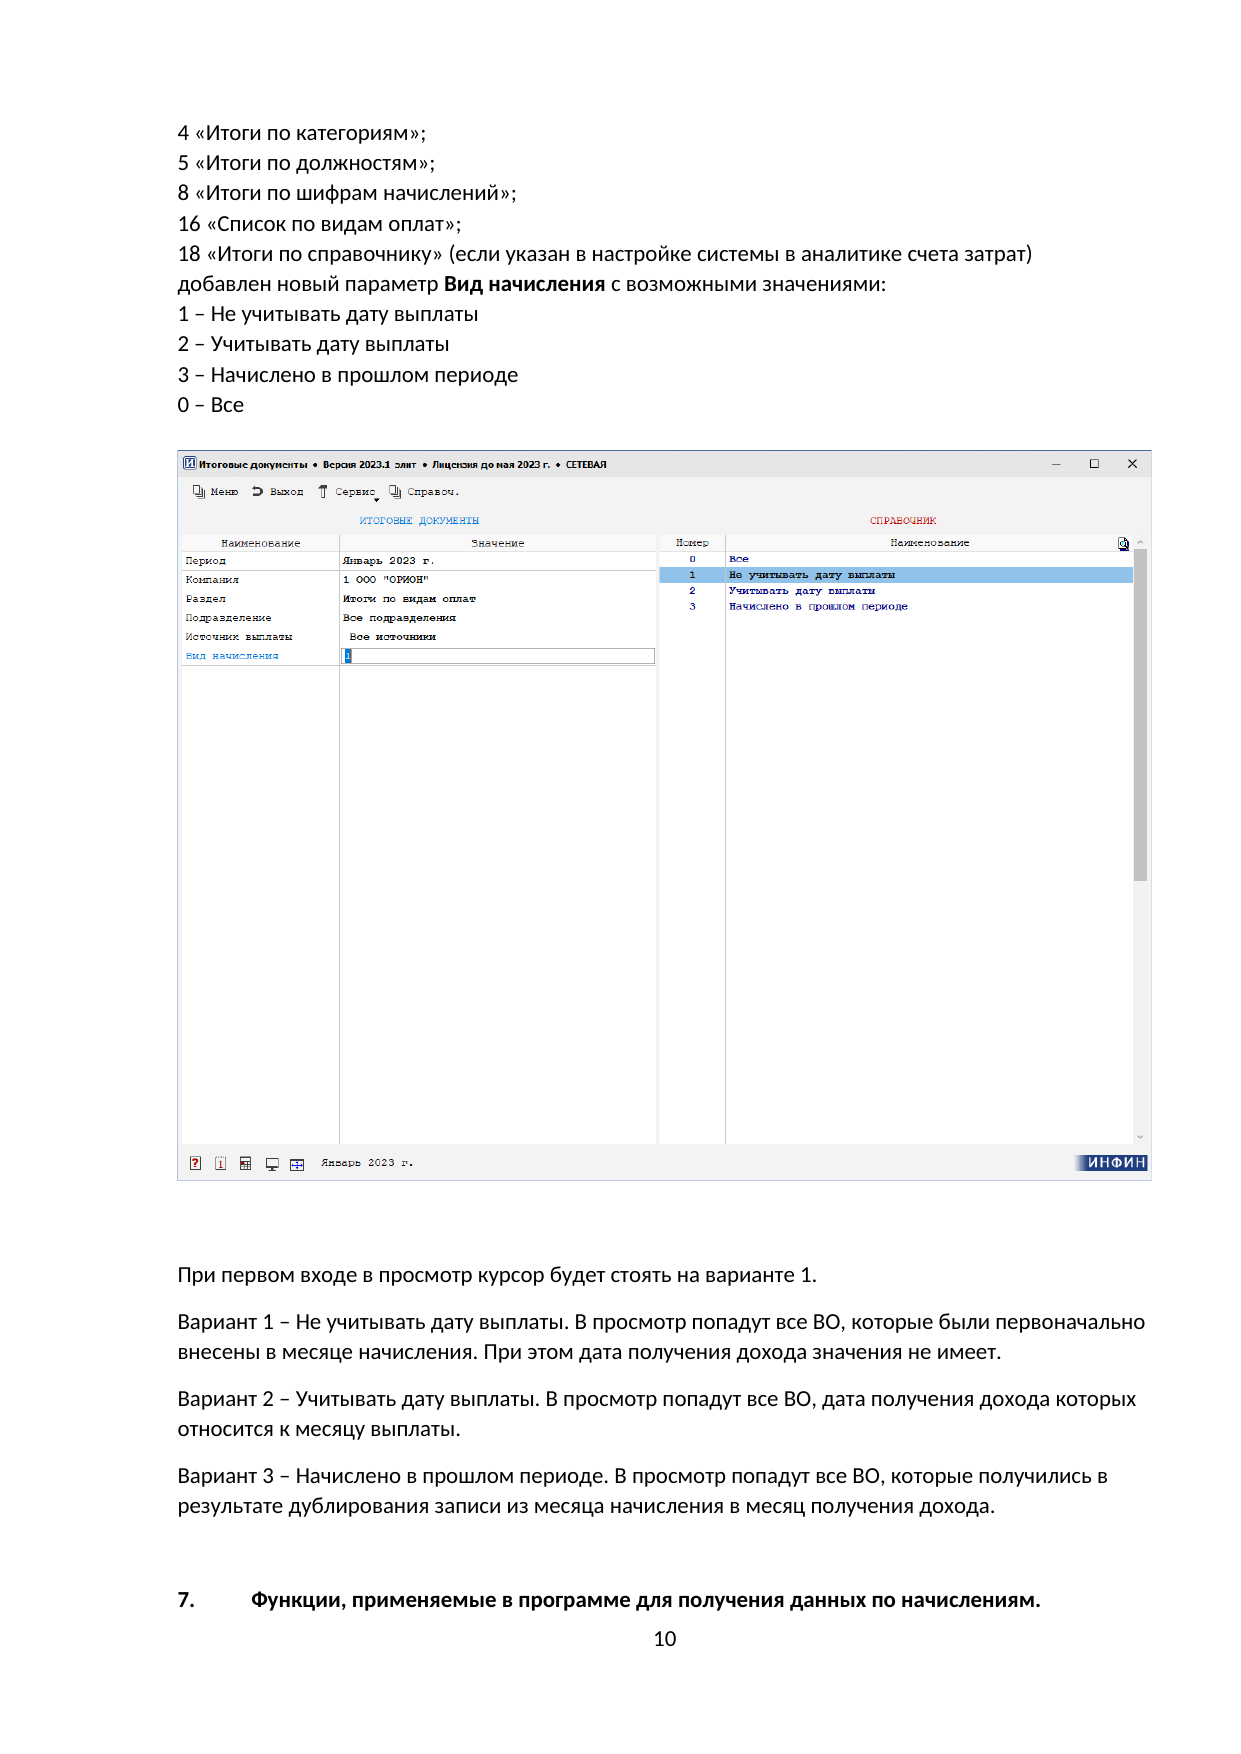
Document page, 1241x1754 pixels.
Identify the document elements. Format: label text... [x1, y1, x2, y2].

list Функции, применяемые в программе для получения данных по начислениям. [177, 1585, 1152, 1613]
text Вариант 3 – Начислено в прошлом периоде. В просмотр попадут все ВО, которые получились в результате дублирования записи из месяца начисления в месяц получения дохода. [177, 1461, 1152, 1519]
list 5 «Итоги по должностям»; [177, 148, 1152, 176]
list 0 – Все [177, 390, 1152, 418]
list 4 «Итоги по категориям»; [177, 118, 1152, 146]
list 1 – Не учитывать дату выплаты [177, 299, 1152, 327]
list 2 – Учитывать дату выплаты [177, 329, 1152, 358]
list 18 «Итоги по справочнику» (если указан в настройке системы в аналитике счета затрат) [177, 239, 1152, 267]
picture [177, 450, 1152, 1181]
list добавлен новый параметр Вид начисления с возможными значениями: [177, 269, 1152, 297]
list 3 – Начислено в прошлом периоде [177, 360, 1152, 388]
text Вариант 1 – Не учитывать дату выплаты. В просмотр попадут все ВО, которые были первоначально внесены в месяце начисления. При этом дата получения дохода значения не имеет. [177, 1307, 1152, 1365]
text Вариант 2 – Учитывать дату выплаты. В просмотр попадут все ВО, дата получения дохода которых относится к месяцу выплаты. [177, 1384, 1152, 1442]
list 16 «Список по видам оплат»; [177, 209, 1152, 237]
list 8 «Итоги по шифрам начислений»; [177, 178, 1152, 207]
text При первом входе в просмотр курсор будет стоять на варианте 1. [177, 1260, 1152, 1288]
